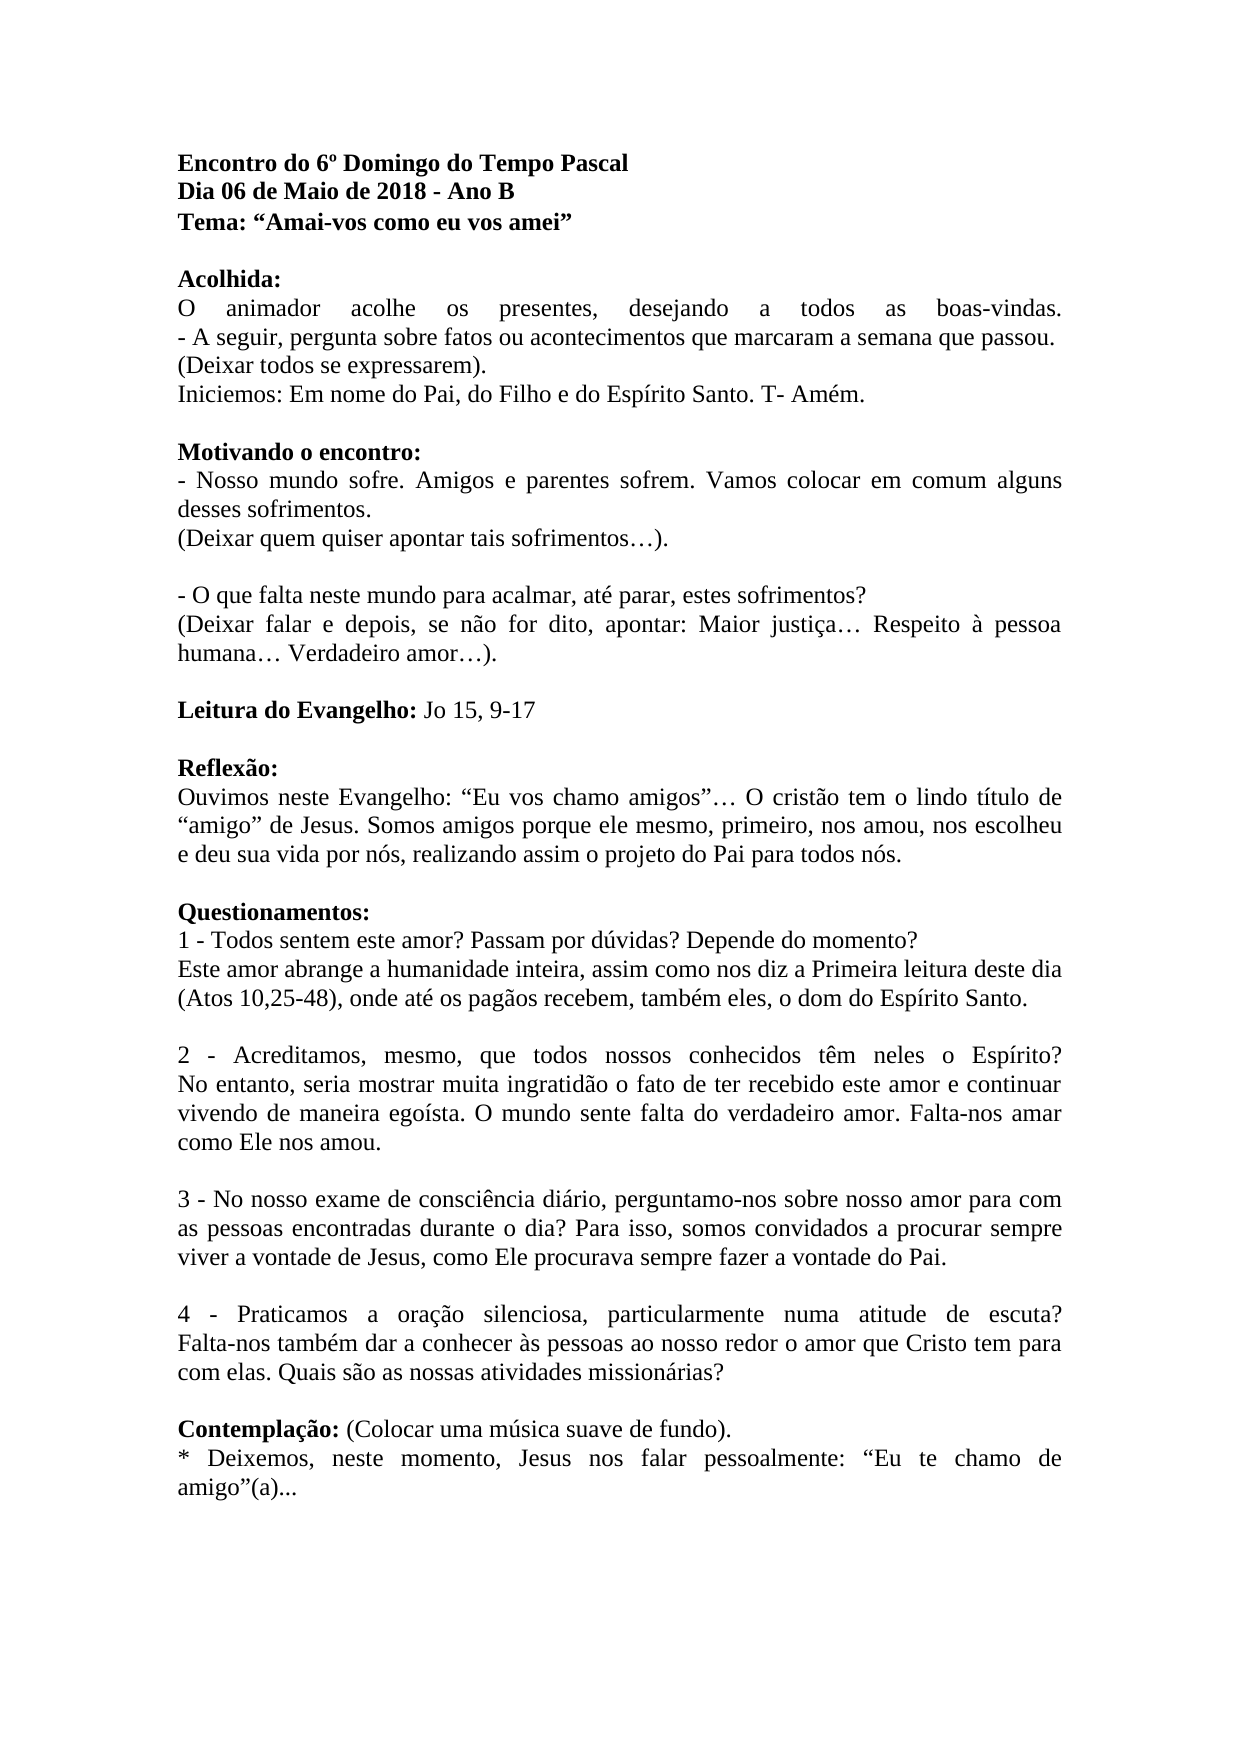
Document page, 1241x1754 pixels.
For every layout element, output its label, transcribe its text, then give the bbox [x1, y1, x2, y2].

text 2 - Acreditamos, mesmo, que todos nossos conhecidos têm neles o Espírito? No entanto, seria mostrar muita ingratidão o fato de ter recebido este amor e continuar vivendo de maneira egoísta. O mundo sente falta do verdadeiro amor. Falta-nos amar como Ele nos amou. [177, 1041, 1063, 1156]
text Reflexão: [177, 753, 1063, 782]
text Encontro do 6º Domingo do Tempo Pascal [177, 148, 1063, 176]
text Iniciemos: Em nome do Pai, do Filho e do Espírito Santo. T- Amém. [177, 379, 1063, 408]
text Tema: “Amai-vos como eu vos amei” [177, 207, 1063, 236]
text - O que falta neste mundo para acalmar, até parar, estes sofrimentos? [177, 581, 1063, 609]
text Acolhida: [177, 264, 1063, 293]
text Este amor abrange a humanidade inteira, assim como nos diz a Primeira leitura deste dia (Atos 10,25-48), onde até os pagãos recebem, também eles, o dom do Espírito Santo. [177, 954, 1063, 1012]
text Contemplação: (Colocar uma música suave de fundo). [177, 1414, 1063, 1443]
text 4 - Praticamos a oração silenciosa, particularmente numa atitude de escuta? Falta-nos também dar a conhecer às pessoas ao nosso redor o amor que Cristo tem para com elas. Quais são as nossas atividades missionárias? [177, 1299, 1063, 1386]
text Dia 06 de Maio de 2018 - Ano B [177, 176, 1063, 205]
text Leitura do Evangelho: Jo 15, 9-17 [177, 696, 1063, 724]
text (Deixar todos se expressarem). [177, 351, 1063, 379]
text Questionamentos: 1 - Todos sentem este amor? Passam por dúvidas? Depende do momento? [177, 897, 1063, 954]
text 3 - No nosso exame de consciência diário, perguntamo-nos sobre nosso amor para com as pessoas encontradas durante o dia? Para isso, somos convidados a procurar sempre viver a vontade de Jesus, como Ele procurava sempre fazer a vontade do Pai. [177, 1184, 1063, 1271]
text (Deixar falar e depois, se não for dito, apontar: Maior justiça… Respeito à pessoa humana… Verdadeiro amor…). [177, 609, 1063, 667]
text Ouvimos neste Evangelho: “Eu vos chamo amigos”… O cristão tem o lindo título de “amigo” de Jesus. Somos amigos porque ele mesmo, primeiro, nos amou, nos escolheu e deu sua vida por nós, realizando assim o projeto do Pai para todos nós. [177, 782, 1063, 868]
text - Nosso mundo sofre. Amigos e parentes sofrem. Vamos colocar em comum alguns desses sofrimentos. [177, 466, 1063, 523]
text * Deixemos, neste momento, Jesus nos falar pessoalmente: “Eu te chamo de amigo”(a)... [177, 1443, 1063, 1528]
text (Deixar quem quiser apontar tais sofrimentos…). [177, 523, 1063, 552]
text O animador acolhe os presentes, desejando a todos as boas-vindas. - A seguir, pergunta sobre fatos ou acontecimentos que marcaram a semana que passou. [177, 293, 1063, 351]
text Motivando o encontro: [177, 437, 1063, 466]
